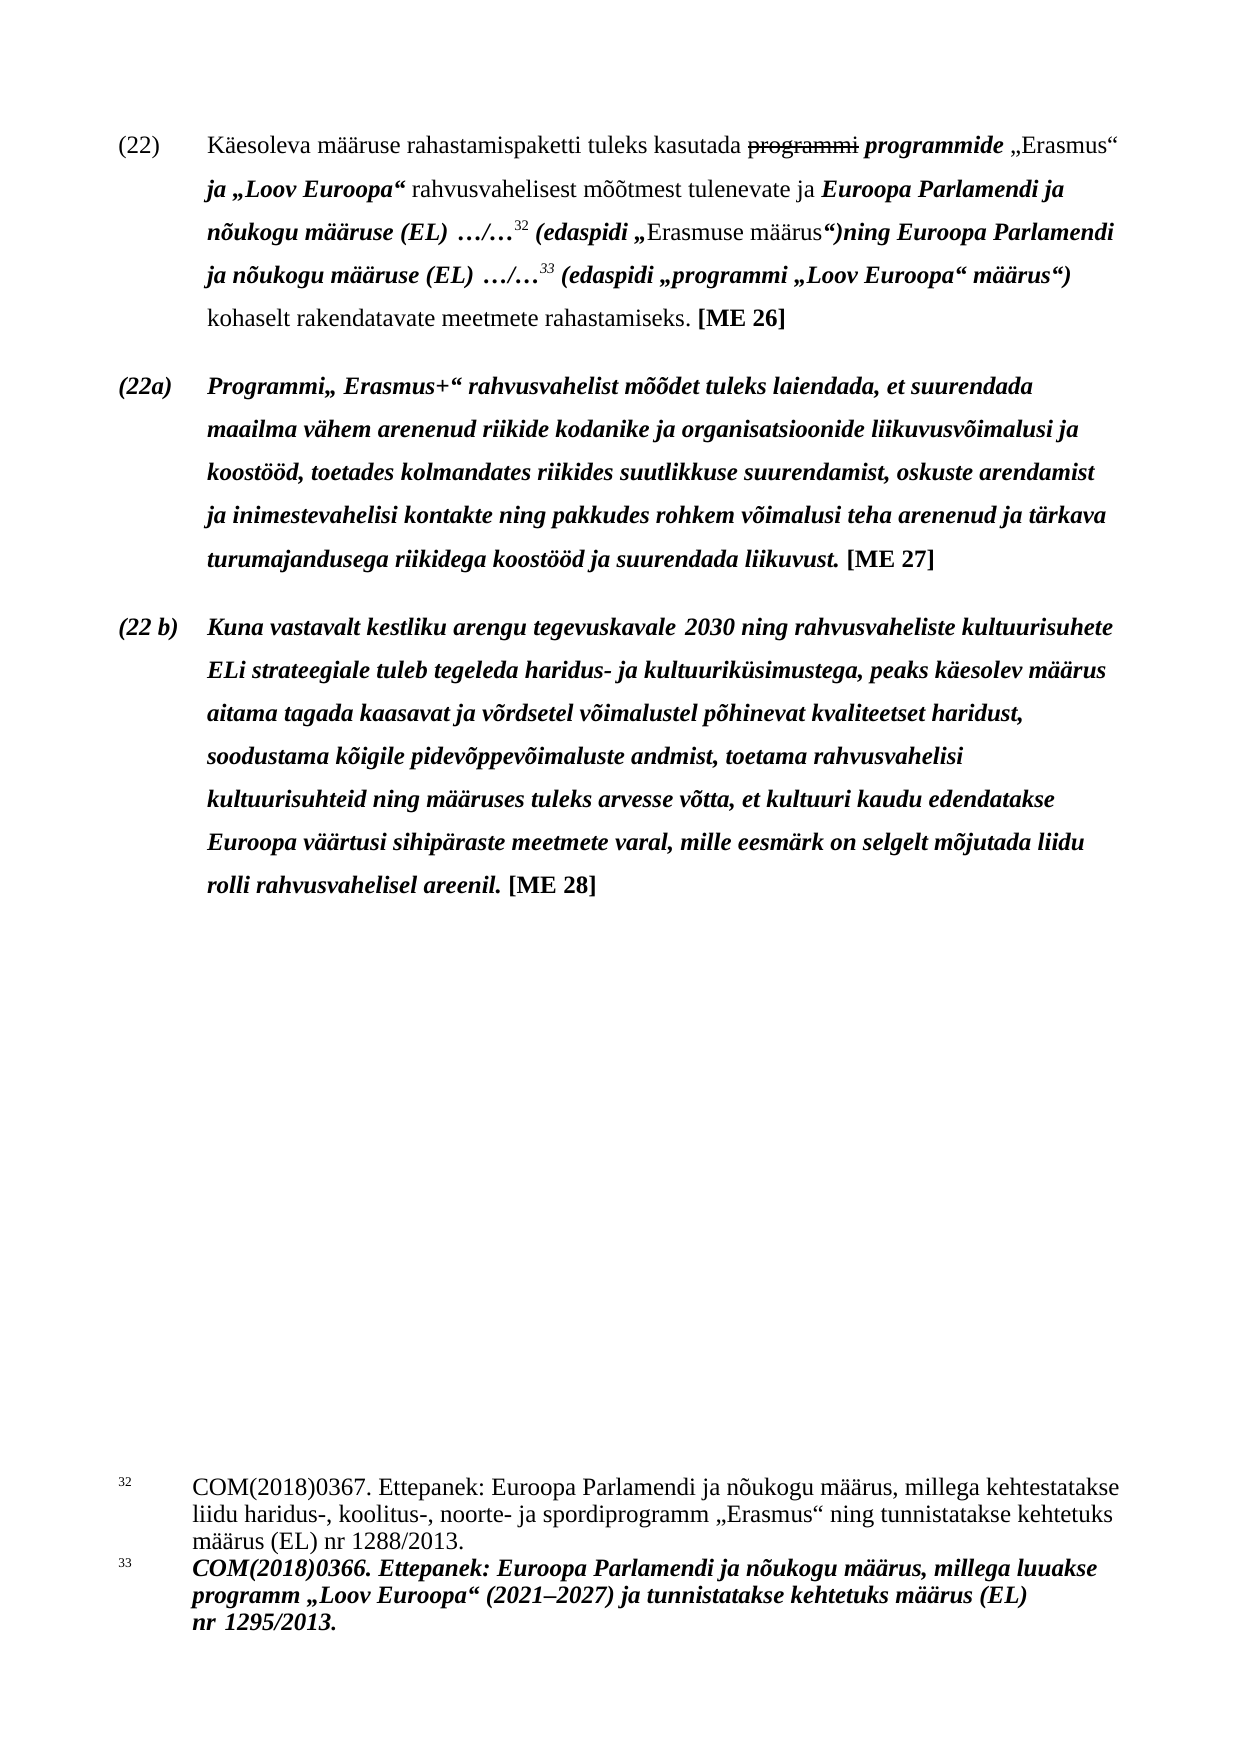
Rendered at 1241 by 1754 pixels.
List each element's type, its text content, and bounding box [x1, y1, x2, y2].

text (22a) Programmi„ Erasmus+“ rahvusvahelist mõõdet tuleks laiendada, et suurendada maailma vähem arenenud riikide kodanike ja organisatsioonide liikuvusvõimalusi ja koostööd, toetades kolmandates riikides suutlikkuse suurendamist, oskuste arendamist ja inimestevahelisi kontakte ning pakkudes rohkem võimalusi teha arenenud ja tärkava turumajandusega riikidega koostööd ja suurendada liikuvust. [ME 27] [118, 371, 1122, 572]
text (22 b) Kuna vastavalt kestliku arengu tegevuskavale 2030 ning rahvusvaheliste kultuurisuhete ELi strateegiale tuleb tegeleda haridus- ja kultuuriküsimustega, peaks käesolev määrus aitama tagada kaasavat ja võrdsetel võimalustel põhinevat kvaliteetset haridust, soodustama kõigile pidevõppevõimaluste andmist, toetama rahvusvahelisi kultuurisuhteid ning määruses tuleks arvesse võtta, et kultuuri kaudu edendatakse Euroopa väärtusi sihipäraste meetmete varal, mille eesmärk on selgelt mõjutada liidu rolli rahvusvahelisel areenil. [ME 28] [118, 612, 1122, 899]
text (22) Käesoleva määruse rahastamispaketti tuleks kasutada programmi programmide „Erasmus“ ja „Loov Euroopa“ rahvusvahelisest mõõtmest tulenevate ja Euroopa Parlamendi ja nõukogu määruse (EL) …/… (edaspidi „Erasmuse määrus“)ning Euroopa Parlamendi ja nõukogu määruse (EL) …/… (edaspidi „programmi „Loov Euroopa“ määrus“) kohaselt rakendatavate meetmete rahastamiseks. [ME 26] [118, 131, 1122, 332]
